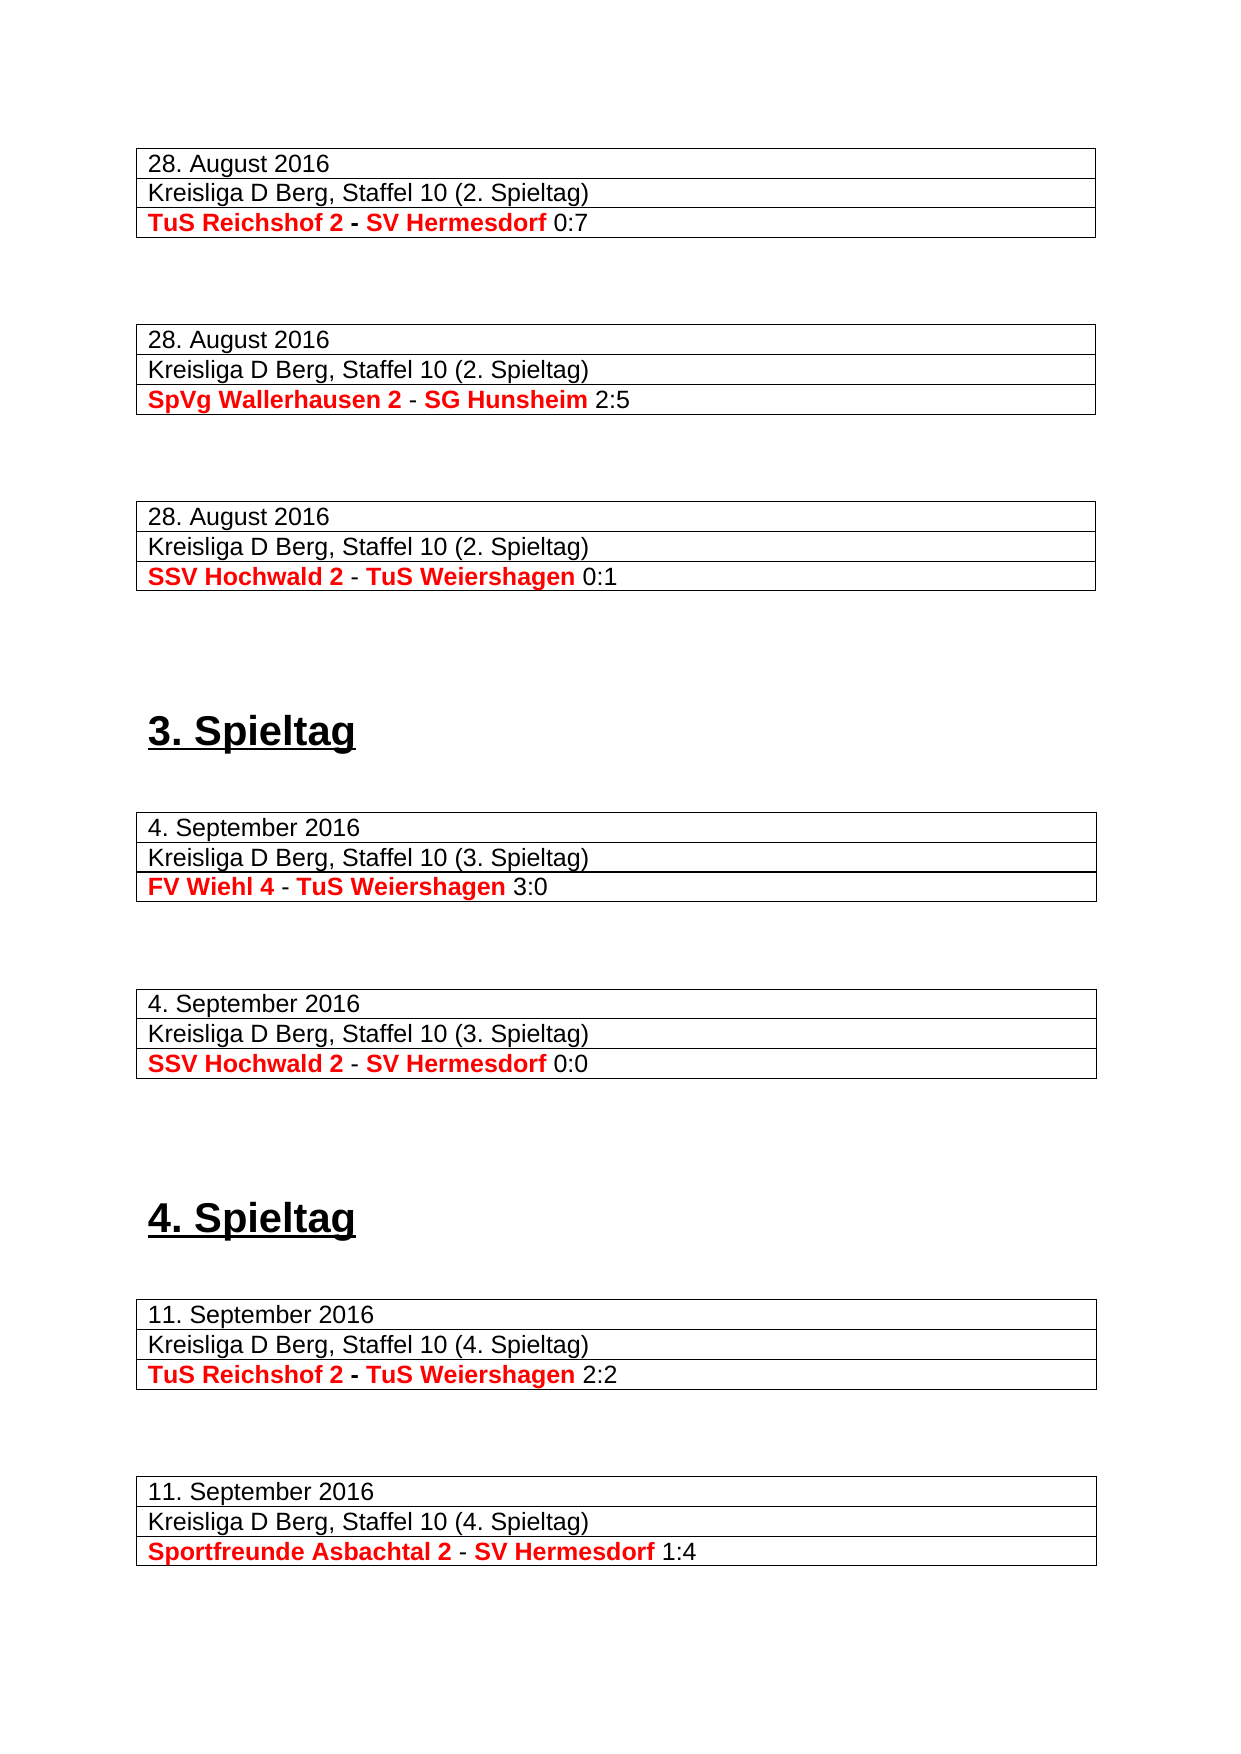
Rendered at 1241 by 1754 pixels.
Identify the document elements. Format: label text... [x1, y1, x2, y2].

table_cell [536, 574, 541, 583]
text 3. Spieltag [148, 706, 1093, 754]
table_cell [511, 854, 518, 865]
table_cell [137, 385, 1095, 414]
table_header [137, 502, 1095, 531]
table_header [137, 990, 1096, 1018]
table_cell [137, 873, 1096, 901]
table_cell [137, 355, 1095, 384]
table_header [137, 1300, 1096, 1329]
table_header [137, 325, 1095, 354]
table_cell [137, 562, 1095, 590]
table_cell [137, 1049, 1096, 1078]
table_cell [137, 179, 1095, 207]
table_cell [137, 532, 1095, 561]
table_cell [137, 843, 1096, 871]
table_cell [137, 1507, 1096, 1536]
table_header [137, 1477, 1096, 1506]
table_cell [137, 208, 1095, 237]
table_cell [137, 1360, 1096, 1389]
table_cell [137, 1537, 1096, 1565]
text 4. Spieltag [148, 1194, 1093, 1242]
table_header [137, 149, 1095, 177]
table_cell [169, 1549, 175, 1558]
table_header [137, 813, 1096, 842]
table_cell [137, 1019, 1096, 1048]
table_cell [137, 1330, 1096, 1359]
